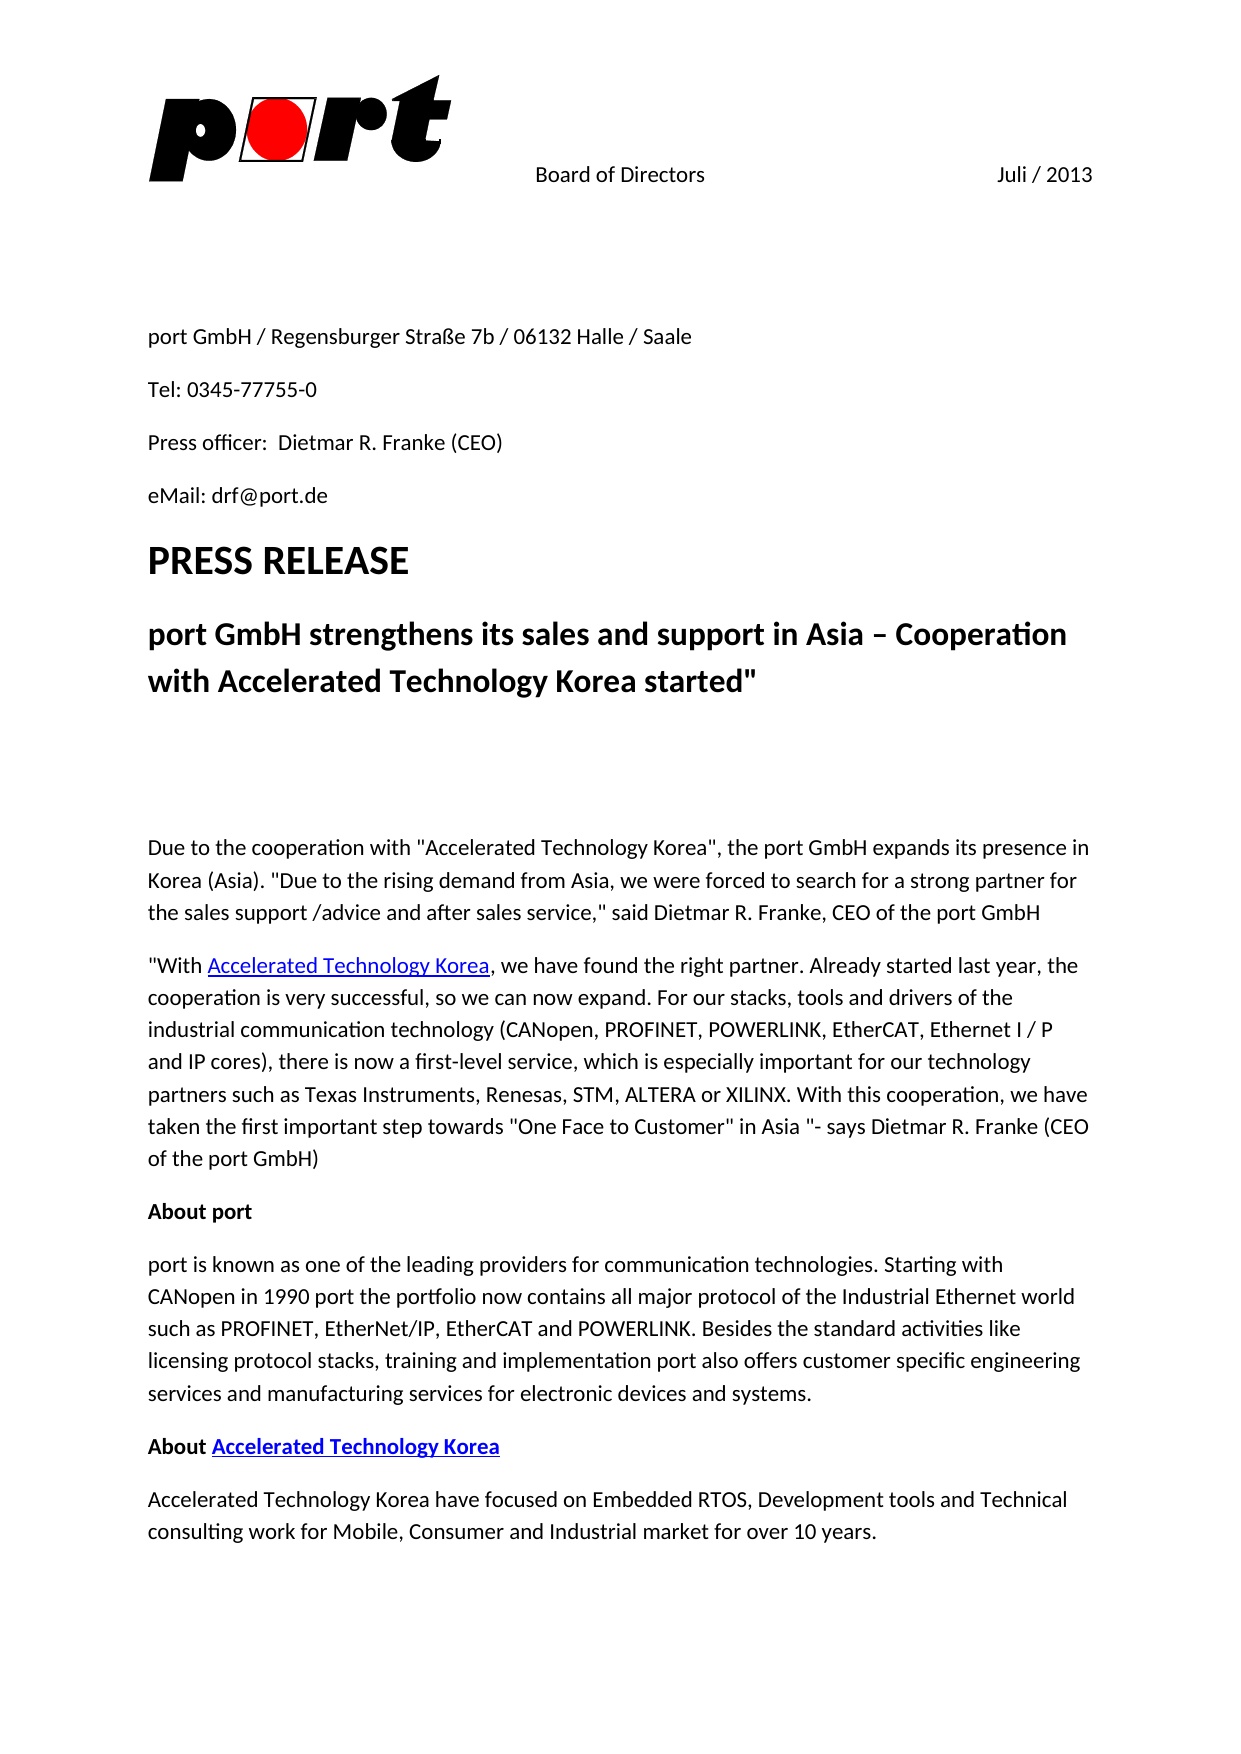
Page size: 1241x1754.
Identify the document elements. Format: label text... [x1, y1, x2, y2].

text port is known as one of the leading providers for communication technologies. Starting with CANopen in 1990 port the portfolio now contains all major protocol of the Industrial Ethernet world such as PROFINET, EtherNet/IP, EtherCAT and POWERLINK. Besides the standard activities like licensing protocol stacks, training and implementation port also offers customer specific engineering services and manufacturing services for electronic devices and systems. [148, 1250, 1093, 1407]
text About port [148, 1197, 1093, 1225]
text eMail: drf@port.de [148, 481, 1093, 509]
text Due to the cooperation with "Accelerated Technology Korea", the port GmbH expands its presence in Korea (Asia). "Due to the rising demand from Asia, we were forced to search for a strong partner for the sales support /advice and after sales service," said Dietmar R. Franke, CEO of the port GmbH [148, 833, 1093, 926]
text port GmbH strengthens its sales and support in Asia – Cooperation with Accelerated Technology Korea started" [148, 613, 1093, 701]
text About Accelerated Technology Korea [148, 1432, 1093, 1460]
list Accelerated Technology Korea have focused on Embedded RTOS, Development tools and Technical consulting work for Mobile, Consumer and Industrial market for over 10 years. [148, 1485, 1093, 1545]
text Tel: 0345-77755-0 [148, 375, 1093, 403]
text port GmbH / Regensburger Straße 7b / 06132 Halle / Saale [148, 322, 1093, 350]
text Press officer: Dietmar R. Franke (CEO) [148, 428, 1093, 456]
text PRESS RELEASE [148, 534, 1093, 585]
text "With Accelerated Technology Korea, we have found the right partner. Already started last year, the cooperation is very successful, so we can now expand. For our stacks, tools and drivers of the industrial communication technology (CANopen, PROFINET, POWERLINK, EtherCAT, Ethernet I / P and IP cores), there is now a first-level service, which is especially important for our technology partners such as Texas Instruments, Renesas, STM, ALTERA or XILINX. With this cooperation, we have taken the first important step towards "One Face to Customer" in Asia "- says Dietmar R. Franke (CEO of the port GmbH) [148, 951, 1093, 1172]
